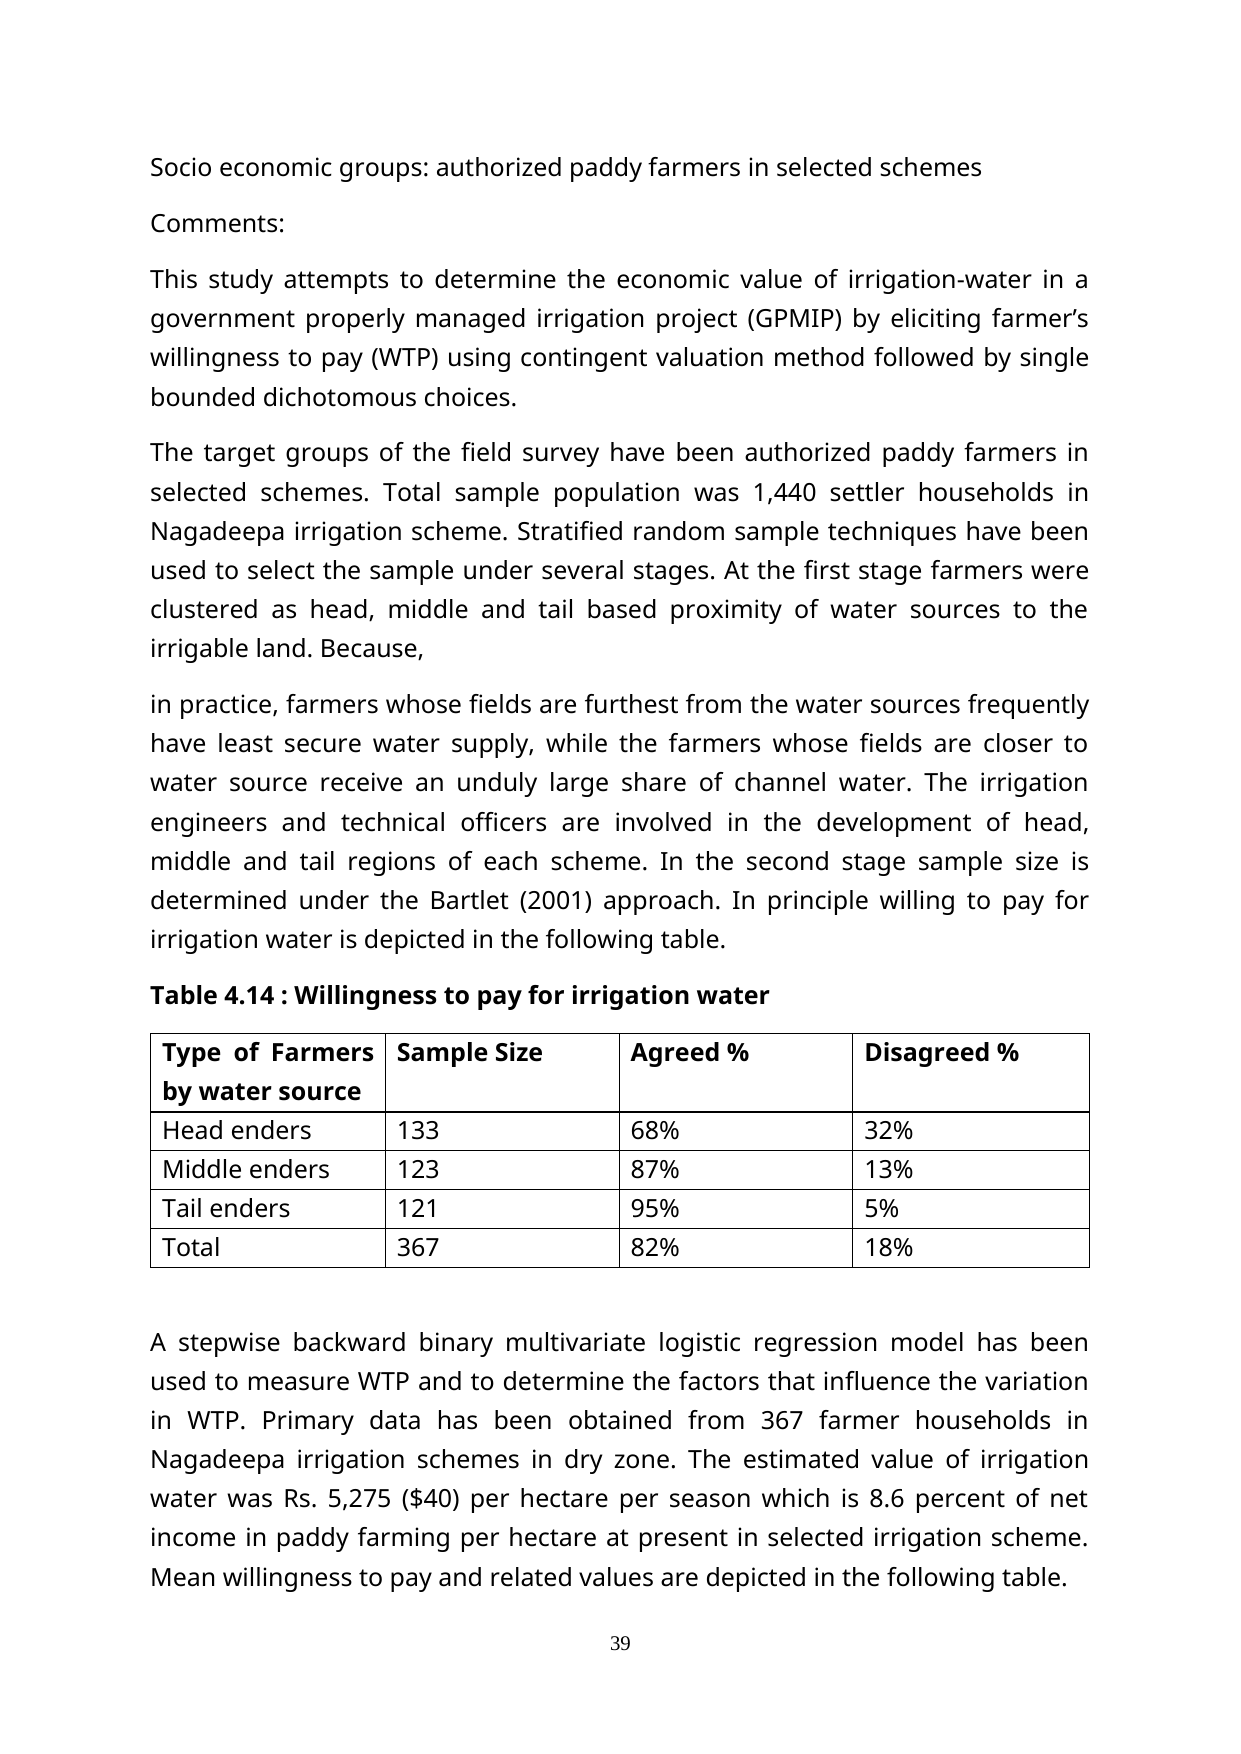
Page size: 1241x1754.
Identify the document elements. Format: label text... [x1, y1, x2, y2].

table_header Disagreed % [853, 1034, 1089, 1111]
table_cell Total [151, 1229, 385, 1267]
text in practice, farmers whose fields are furthest from the water sources frequently have least secure water supply, while the farmers whose fields are closer to water source receive an unduly large share of channel water. The irrigation engineers and technical officers are involved in the development of head, middle and tail regions of each scheme. In the second stage sample size is determined under the Bartlet (2001) approach. In principle willing to pay for irrigation water is depicted in the following table. [150, 687, 1090, 956]
table_cell 18% [853, 1229, 1089, 1267]
table_cell 87% [620, 1151, 852, 1189]
table_cell 82% [620, 1229, 852, 1267]
table_cell 95% [620, 1190, 852, 1228]
table_cell 123 [386, 1151, 619, 1189]
table_cell 121 [386, 1190, 619, 1228]
table_header Sample Size [386, 1034, 619, 1111]
table_cell 367 [386, 1229, 619, 1267]
text This study attempts to determine the economic value of irrigation-water in a government properly managed irrigation project (GPMIP) by eliciting farmer’s willingness to pay (WTP) using contingent valuation method followed by single bounded dichotomous choices. [150, 262, 1090, 413]
text Comments: [150, 206, 1090, 240]
table_header Type of Farmers by water source [151, 1034, 385, 1111]
text Table 4.14 : Willingness to pay for irrigation water [150, 977, 1090, 1012]
table_cell 133 [386, 1113, 619, 1150]
text A stepwise backward binary multivariate logistic regression model has been used to measure WTP and to determine the factors that influence the variation in WTP. Primary data has been obtained from 367 farmer households in Nagadeepa irrigation schemes in dry zone. The estimated value of irrigation water was Rs. 5,275 ($40) per hectare per season which is 8.6 percent of net income in paddy farming per hectare at present in selected irrigation scheme. Mean willingness to pay and related values are depicted in the following table. [150, 1324, 1090, 1593]
table_cell Middle enders [151, 1151, 385, 1189]
table_cell Tail enders [151, 1190, 385, 1228]
table_cell 5% [853, 1190, 1089, 1228]
text Socio economic groups: authorized paddy farmers in selected schemes [150, 150, 1090, 184]
table_header Agreed % [620, 1034, 852, 1111]
text The target groups of the field survey have been authorized paddy farmers in selected schemes. Total sample population was 1,440 settler households in Nagadeepa irrigation scheme. Stratified random sample techniques have been used to select the sample under several stages. At the first stage farmers were clustered as head, middle and tail based proximity of water sources to the irrigable land. Because, [150, 435, 1090, 665]
table_cell 32% [853, 1113, 1089, 1150]
table_cell 68% [620, 1113, 852, 1150]
table_cell 13% [853, 1151, 1089, 1189]
table_cell Head enders [151, 1113, 385, 1150]
